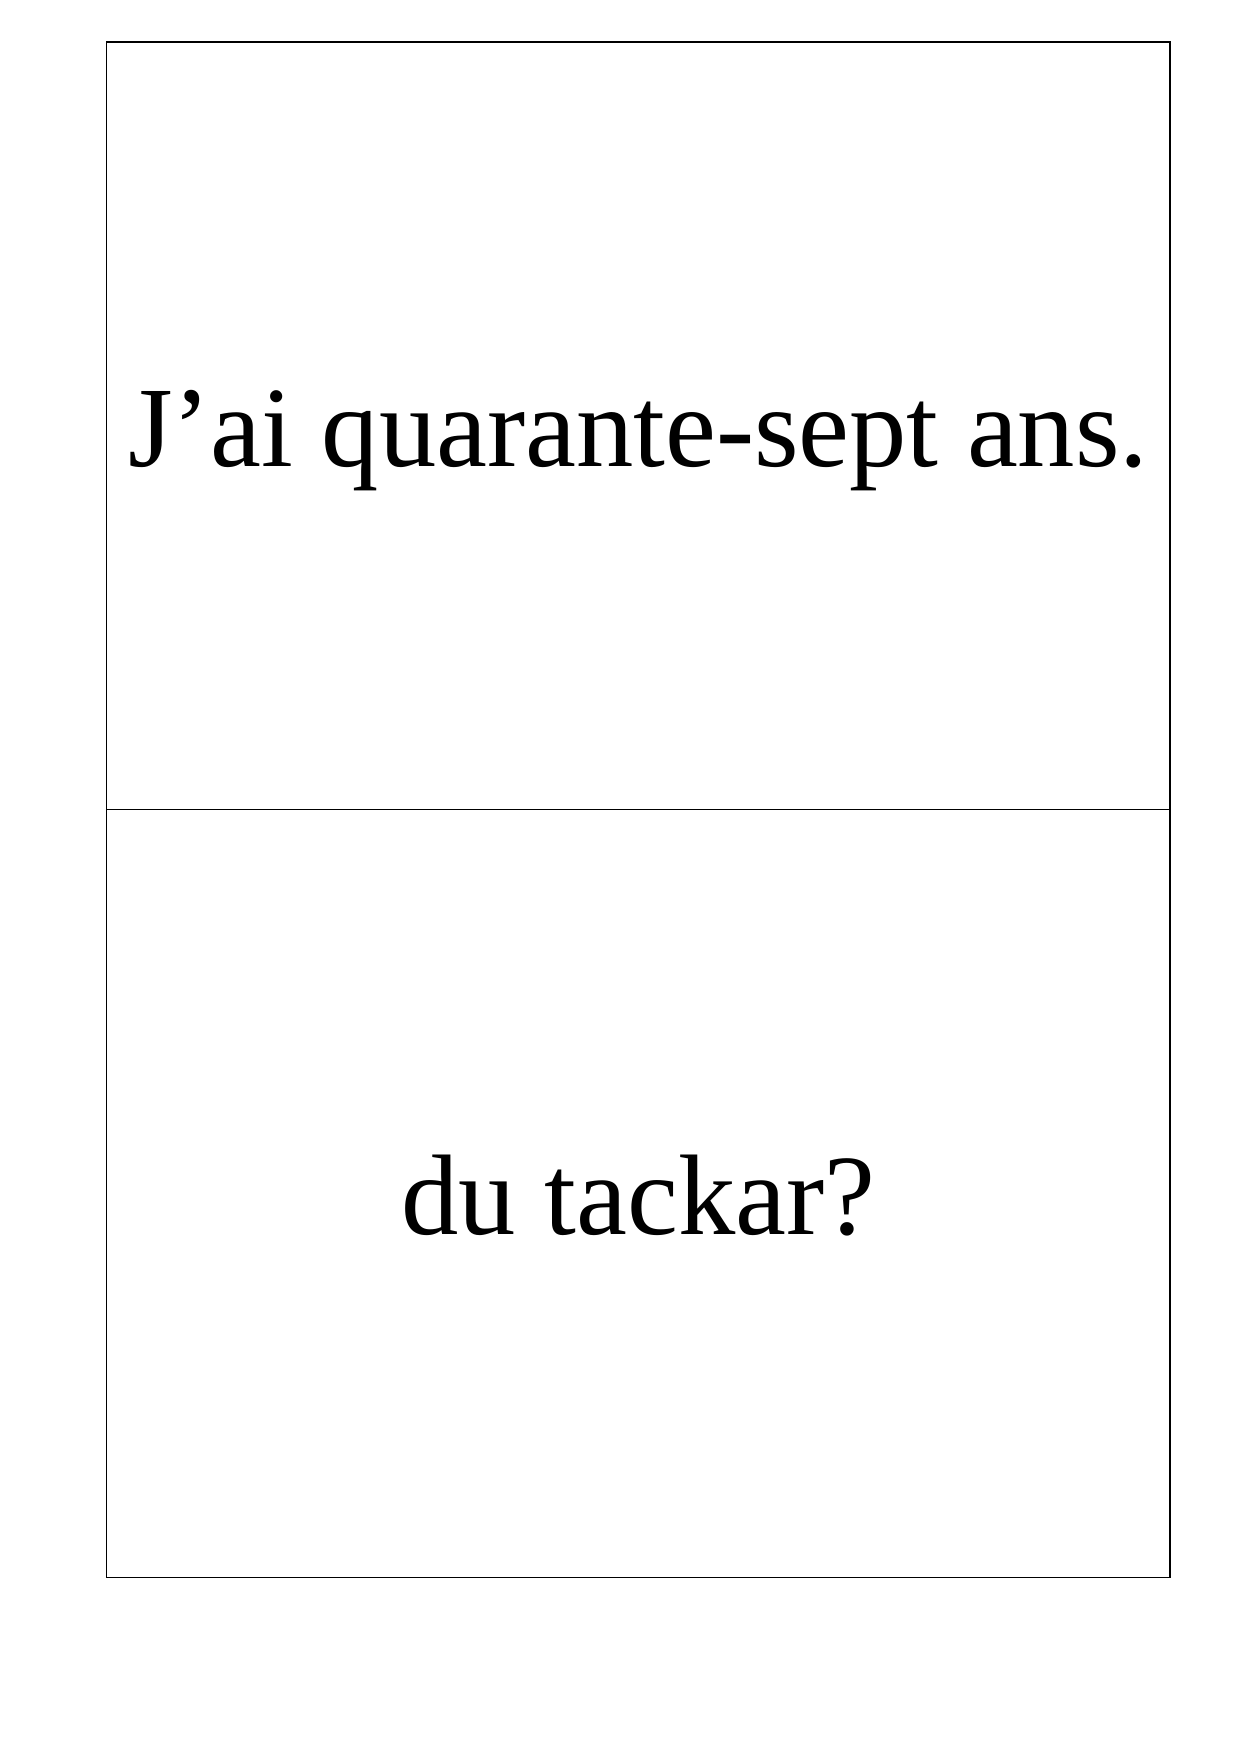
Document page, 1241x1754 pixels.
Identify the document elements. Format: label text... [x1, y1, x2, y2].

table_cell J’ai quarante-sept ans. [107, 43, 1169, 809]
table_cell du tackar? [107, 810, 1169, 1577]
